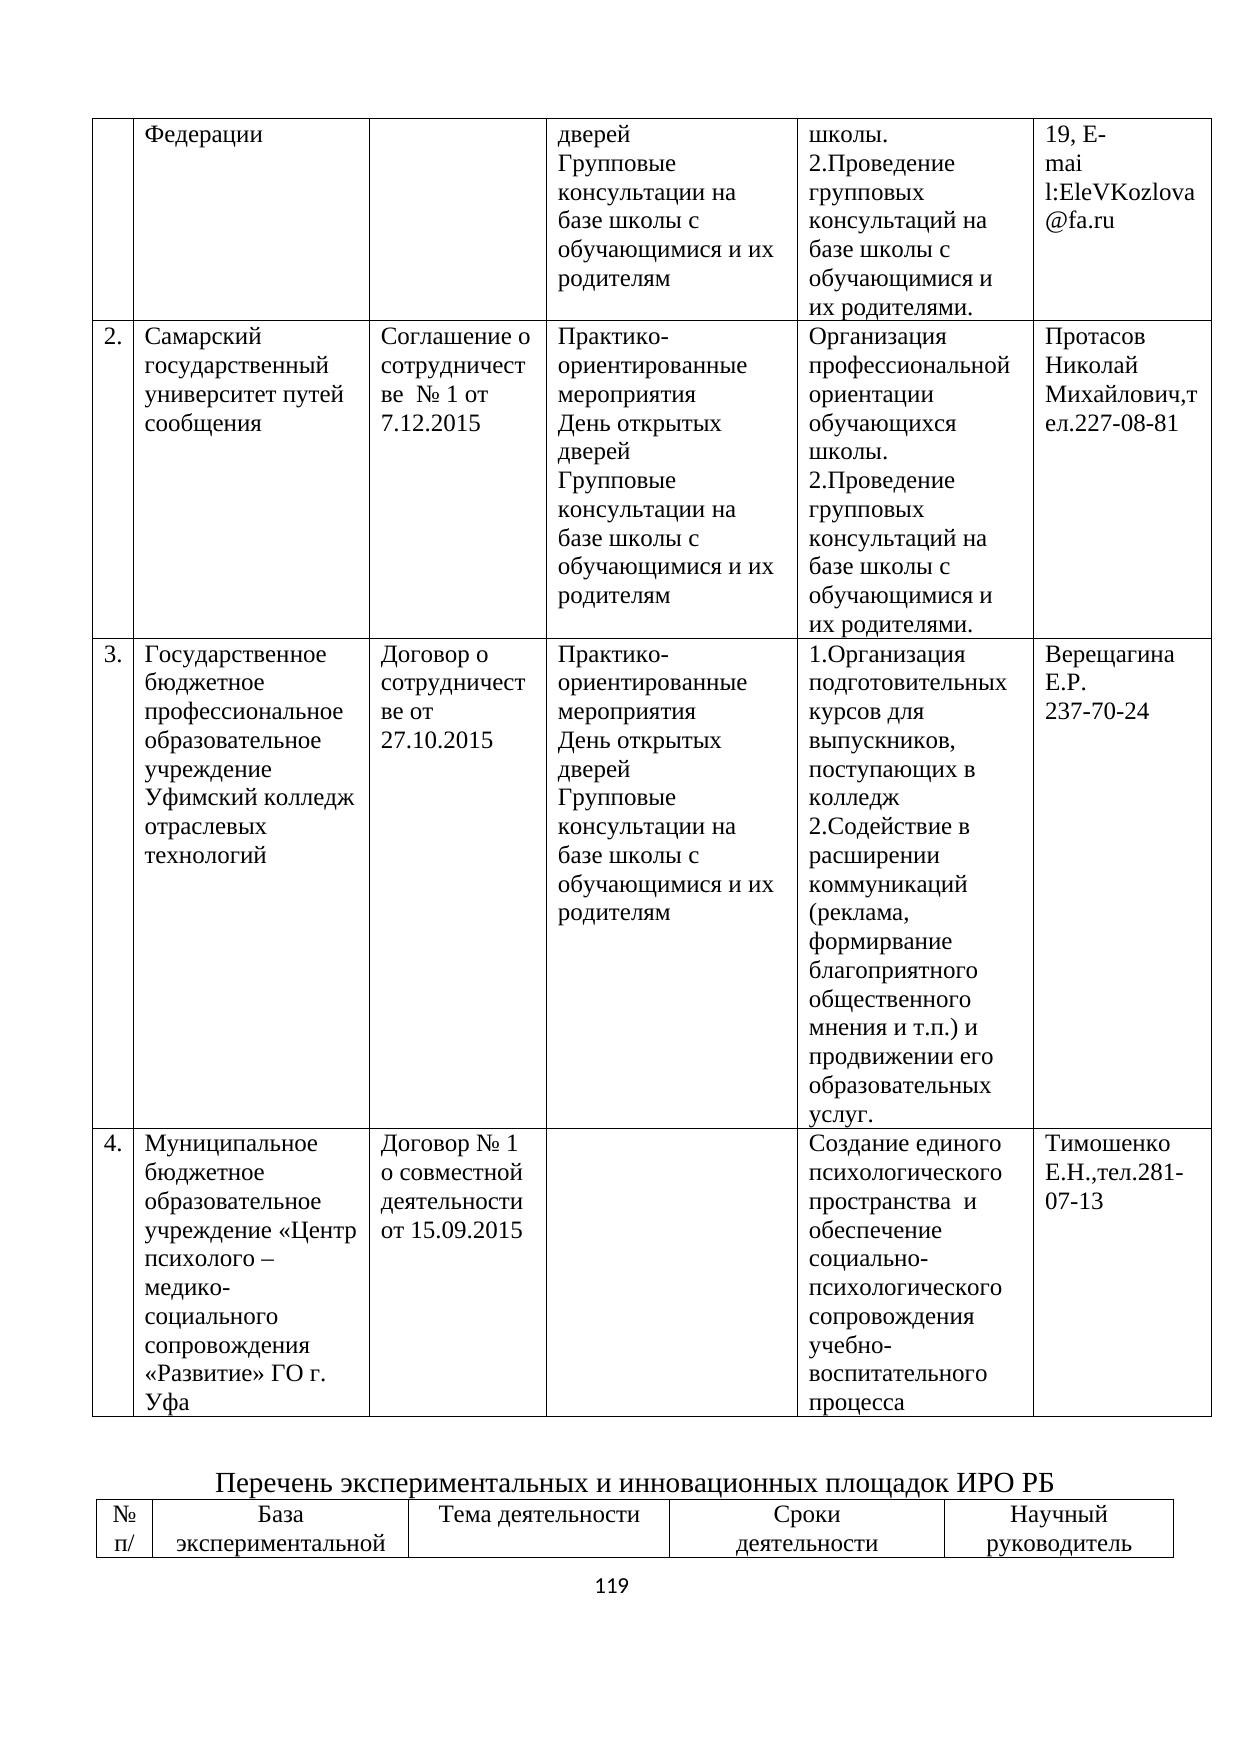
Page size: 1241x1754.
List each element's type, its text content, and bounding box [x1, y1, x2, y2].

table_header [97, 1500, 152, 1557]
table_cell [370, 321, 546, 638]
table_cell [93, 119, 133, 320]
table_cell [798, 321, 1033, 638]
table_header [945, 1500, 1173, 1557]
text Перечень экспериментальных и инновационных площадок ИРО РБ [103, 1465, 1167, 1498]
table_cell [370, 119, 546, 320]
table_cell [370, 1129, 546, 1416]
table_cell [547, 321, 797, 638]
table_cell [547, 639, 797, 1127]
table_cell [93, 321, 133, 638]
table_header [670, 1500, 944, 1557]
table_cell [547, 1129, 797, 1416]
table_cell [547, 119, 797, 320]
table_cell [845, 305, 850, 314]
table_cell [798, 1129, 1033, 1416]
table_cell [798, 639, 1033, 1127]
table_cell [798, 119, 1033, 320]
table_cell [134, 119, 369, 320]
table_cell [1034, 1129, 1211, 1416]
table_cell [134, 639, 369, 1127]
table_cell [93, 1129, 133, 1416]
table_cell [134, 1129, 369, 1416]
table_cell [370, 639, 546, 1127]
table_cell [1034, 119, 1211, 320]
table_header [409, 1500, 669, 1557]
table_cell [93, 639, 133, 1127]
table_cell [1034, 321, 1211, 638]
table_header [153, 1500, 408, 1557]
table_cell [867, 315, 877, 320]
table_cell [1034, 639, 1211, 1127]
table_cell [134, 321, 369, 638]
